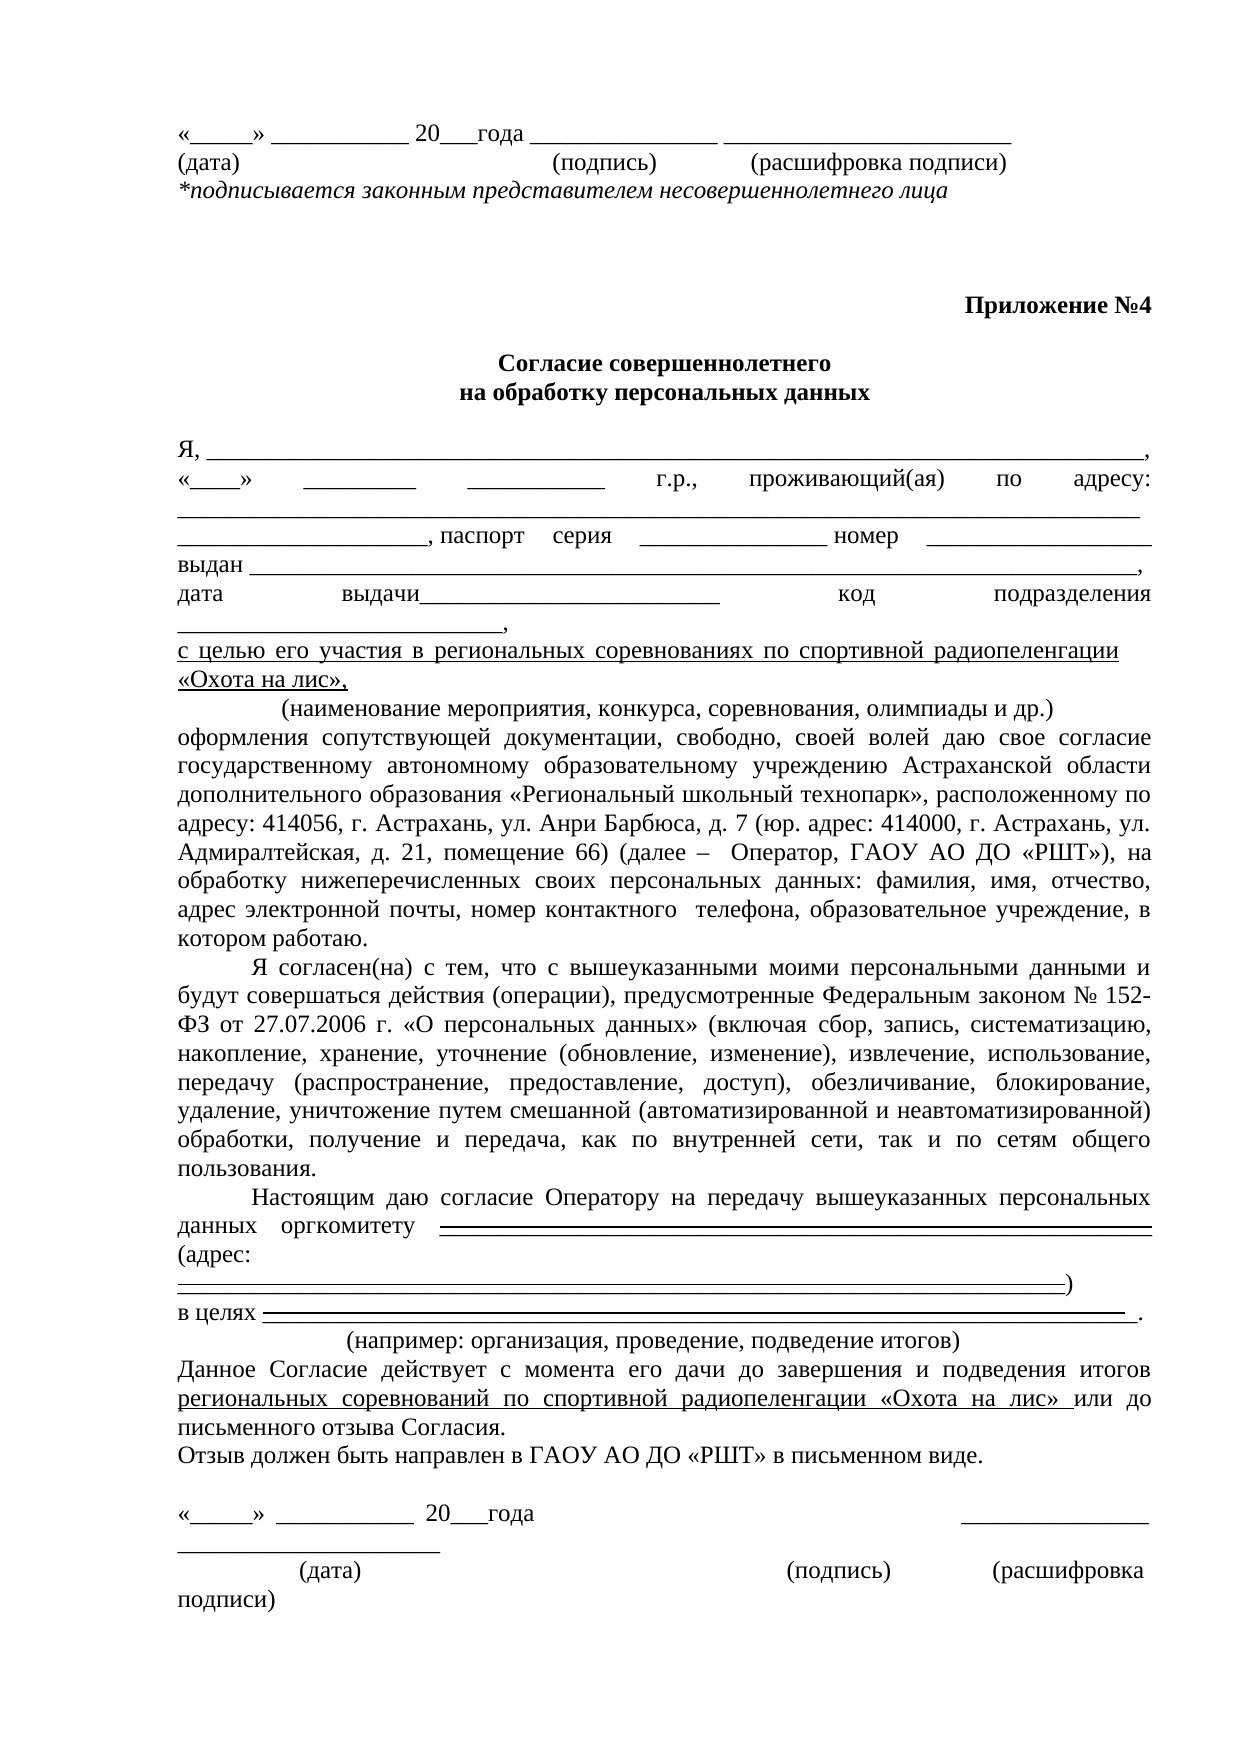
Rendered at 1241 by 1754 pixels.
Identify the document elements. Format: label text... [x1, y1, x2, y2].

text Согласие совершеннолетнего [177, 348, 1152, 377]
text «_____» ___________ 20___года _______________ _____________________ [177, 1498, 1152, 1556]
text «____» _________ ___________ г.р., проживающий(ая) по адресу: _________________________________________________________________________________________________, паспорт серия _______________ номер __________________ выдан _______________________________________________________________________, дата выдачи________________________ код подразделения __________________________, [177, 463, 1152, 636]
text с целью его участия в региональных соревнованиях по спортивной радиопеленгации «Охота на лис», [177, 662, 1119, 693]
text Данное Согласие действует с момента его дачи до завершения и подведения итогов региональных соревнований по спортивной радиопеленгации «Охота на лис» или до письменного отзыва Согласия. [177, 1354, 1152, 1441]
text Приложение №4 [177, 291, 1152, 319]
text (наименование мероприятия, конкурса, соревнования, олимпиады и др.) [177, 693, 1152, 722]
text с целью его участия в региональных соревнованиях по спортивной радиопеленгации «Охота на лис», [177, 636, 1119, 661]
text Я, ___________________________________________________________________________, [177, 434, 1152, 463]
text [177, 118, 1152, 147]
text (дата) (подпись) (расшифровка подписи) [177, 1556, 1152, 1613]
text (например: организация, проведение, подведение итогов) [177, 1326, 1152, 1354]
text *подписывается законным представителем несовершеннолетнего лица [177, 176, 1152, 204]
text (дата) (подпись) (расшифровка подписи) [177, 147, 1152, 176]
text на обработку персональных данных [177, 377, 1152, 406]
text в целях ______________________________________________________________________. [177, 1297, 1152, 1326]
text Отзыв должен быть направлен в ГАОУ АО ДО «РШТ» в письменном виде. [177, 1441, 1152, 1469]
text Настоящим даю согласие Оператору на передачу вышеуказанных персональных данных оргкомитету _________________________________________________________ (адрес: _______________________________________________________________________) [177, 1182, 1152, 1297]
text Я согласен(на) с тем, что с вышеуказанными моими персональными данными и будут совершаться действия (операции), предусмотренные Федеральным законом № 152-ФЗ от 27.07.2006 г. «О персональных данных» (включая сбор, запись, систематизацию, накопление, хранение, уточнение (обновление, изменение), извлечение, использование, передачу (распространение, предоставление, доступ), обезличивание, блокирование, удаление, уничтожение путем смешанной (автоматизированной и неавтоматизированной) обработки, получение и передача, как по внутренней сети, так и по сетям общего пользования. [177, 952, 1152, 1182]
text оформления сопутствующей документации, свободно, своей волей даю свое согласие государственному автономному образовательному учреждению Астраханской области дополнительного образования «Региональный школьный технопарк», расположенному по адресу: 414056, г. Астрахань, ул. Анри Барбюса, д. 7 (юр. адрес: 414000, г. Астрахань, ул. Адмиралтейская, д. 21, помещение 66) (далее – Оператор, ГАОУ АО ДО «РШТ»), на обработку нижеперечисленных своих персональных данных: фамилия, имя, отчество, адрес электронной почты, номер контактного телефона, образовательное учреждение, в котором работаю. [177, 722, 1152, 952]
